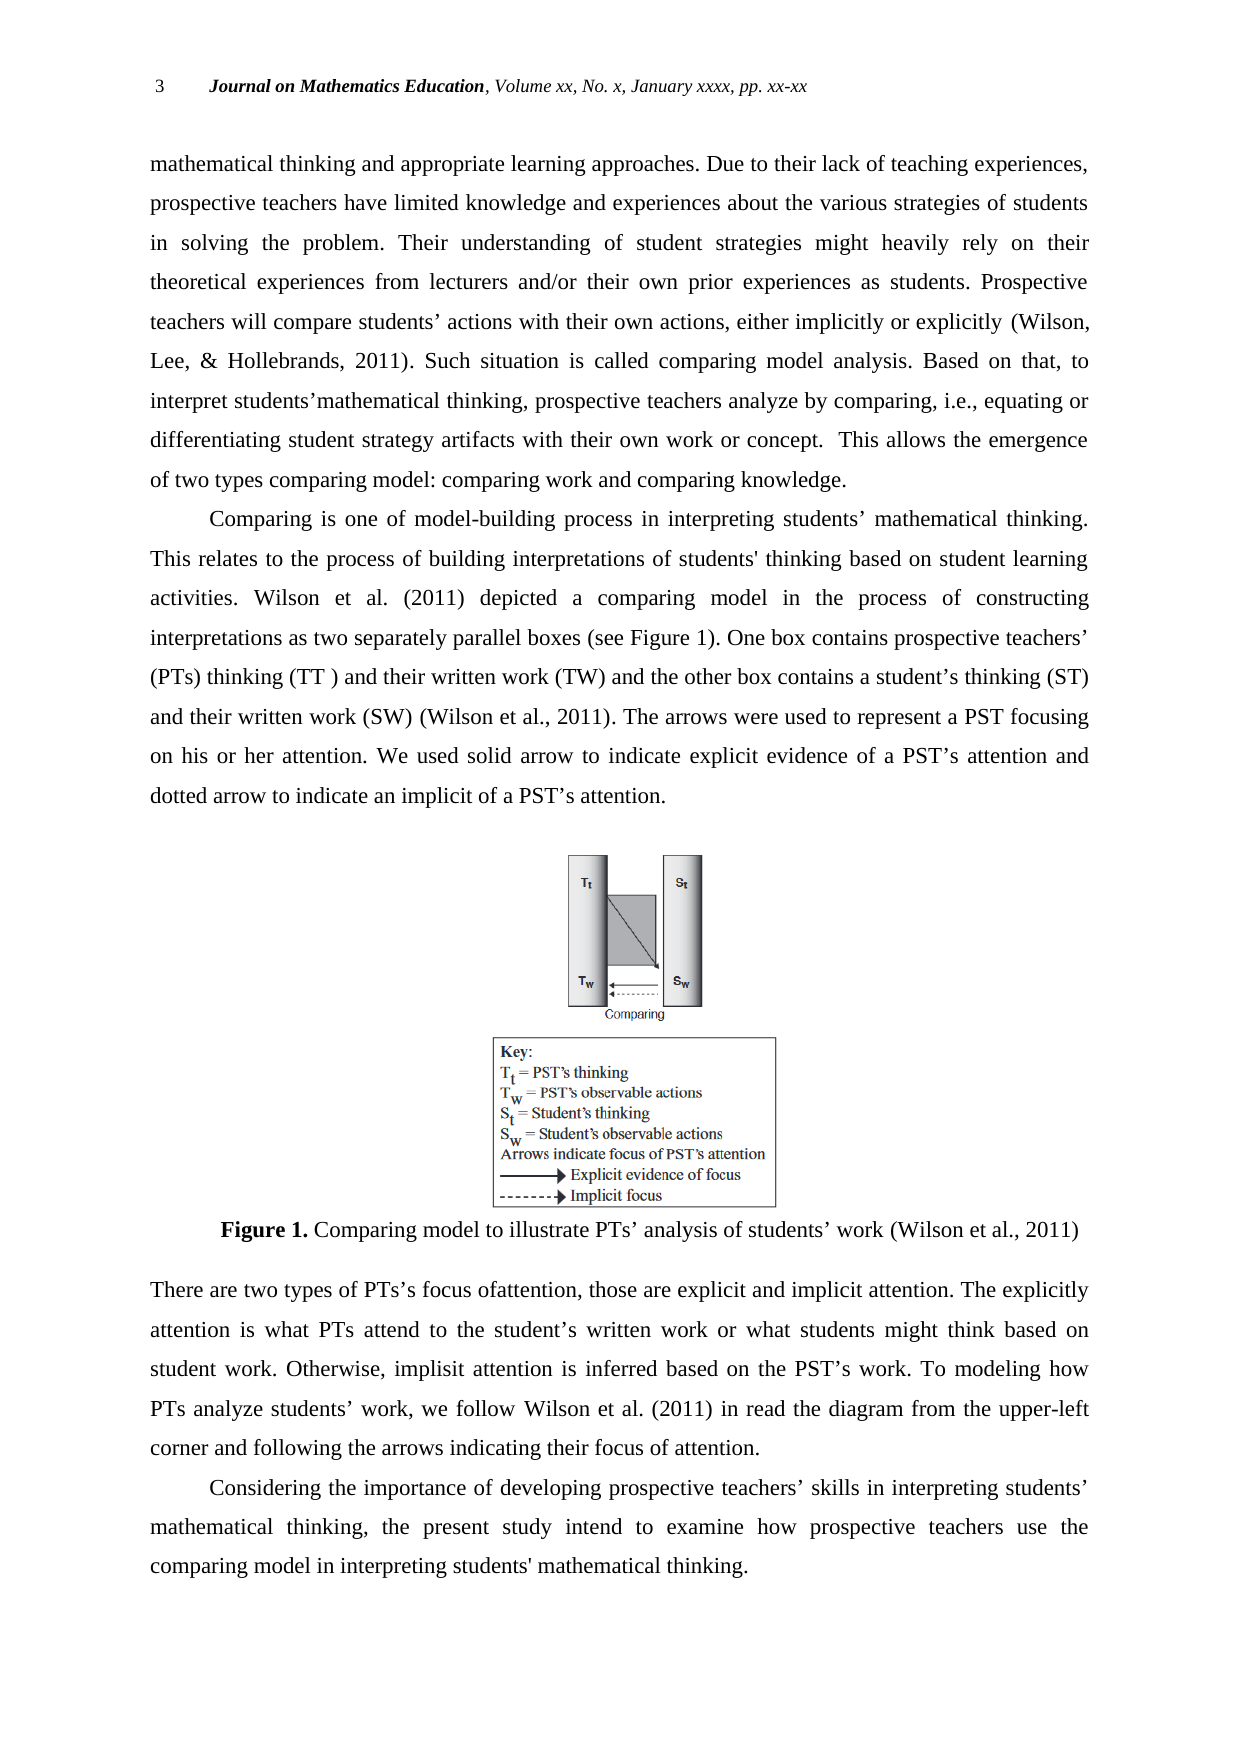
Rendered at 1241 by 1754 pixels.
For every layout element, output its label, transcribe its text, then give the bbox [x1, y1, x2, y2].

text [150, 150, 1090, 492]
text Comparing is one of model-building process in interpreting students’ mathematical thinking. This relates to the process of building interpretations of students' thinking based on student learning activities. Wilson et al. (2011) depicted a comparing model in the process of constructing interpretations as two separately parallel boxes (see Figure 1). One box contains prospective teachers’ (PTs) thinking (TT ) and their written work (TW) and the other box contains a student’s thinking (ST) and their written work (SW) (Wilson et al., 2011). The arrows were used to represent a PST focusing on his or her attention. We used solid arrow to indicate explicit evidence of a PST’s attention and dotted arrow to indicate an implicit of a PST’s attention. [150, 505, 1090, 808]
picture [560, 849, 710, 1028]
text There are two types of PTs’s focus ofattention, those are explicit and implicit attention. The explicitly attention is what PTs attend to the student’s written work or what students might think based on student work. Otherwise, implisit attention is inferred based on the PST’s work. To modeling how PTs analyze students’ work, we follow Wilson et al. (2011) in read the diagram from the upper-left corner and following the arrows indicating their focus of attention. [150, 1276, 1090, 1461]
picture [490, 1031, 779, 1211]
text Figure 1. Comparing model to illustrate PTs’ analysis of students’ work (Wilson et al., 2011) [150, 1221, 1090, 1242]
text Considering the importance of developing prospective teachers’ skills in interpreting students’ mathematical thinking, the present study intend to examine how prospective teachers use the comparing model in interpreting students' mathematical thinking. [150, 1474, 1090, 1579]
